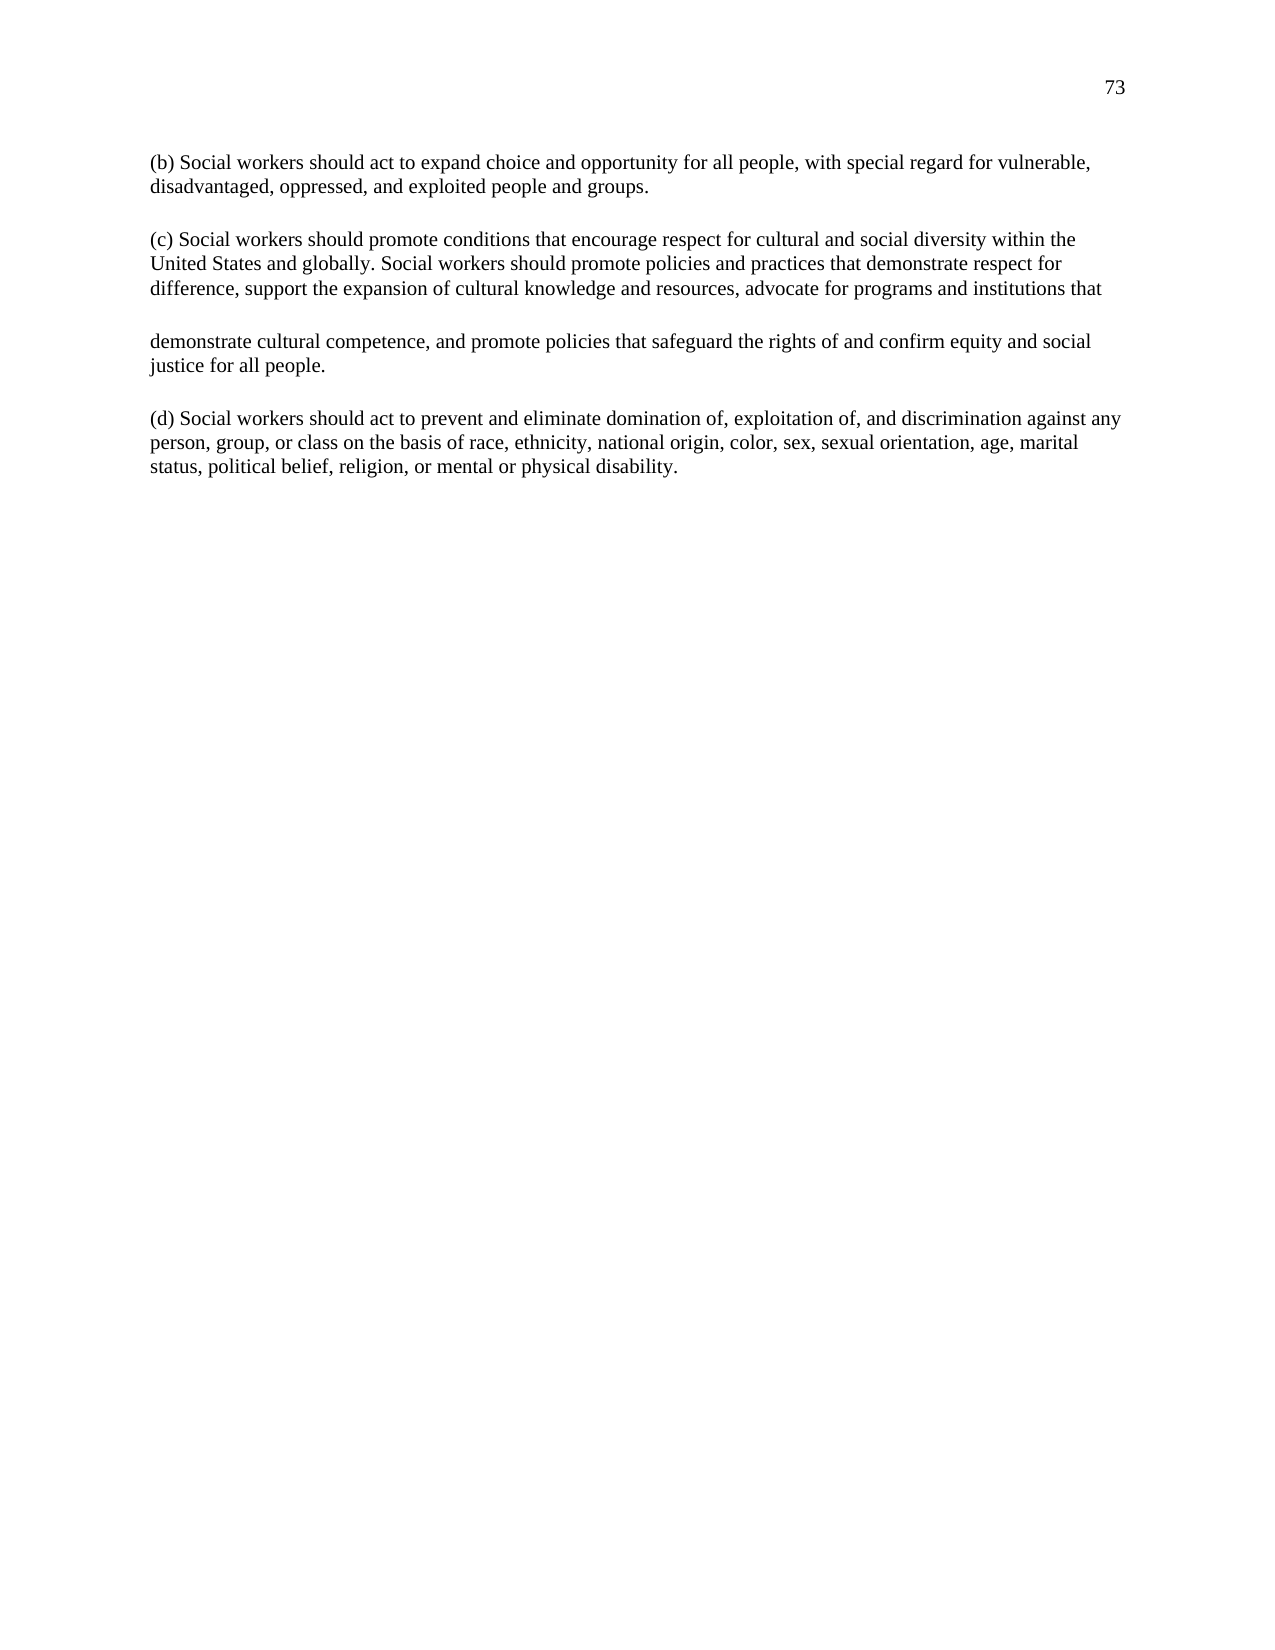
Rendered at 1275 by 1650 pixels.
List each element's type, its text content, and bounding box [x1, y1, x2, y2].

text (d) Social workers should act to prevent and eliminate domination of, exploitation of, and discrimination against any person, group, or class on the basis of race, ethnicity, national origin, color, sex, sexual orientation, age, marital status, political belief, religion, or mental or physical disability. [150, 406, 1125, 478]
text (b) Social workers should act to expand choice and opportunity for all people, with special regard for vulnerable, disadvantaged, oppressed, and exploited people and groups. [150, 150, 1125, 198]
text demonstrate cultural competence, and promote policies that safeguard the rights of and confirm equity and social justice for all people. [150, 329, 1125, 377]
text (c) Social workers should promote conditions that encourage respect for cultural and social diversity within the and globally. Social workers should promote policies and practices that demonstrate respect for difference, support the expansion of cultural knowledge and resources, advocate for programs and institutions that [150, 227, 1125, 299]
